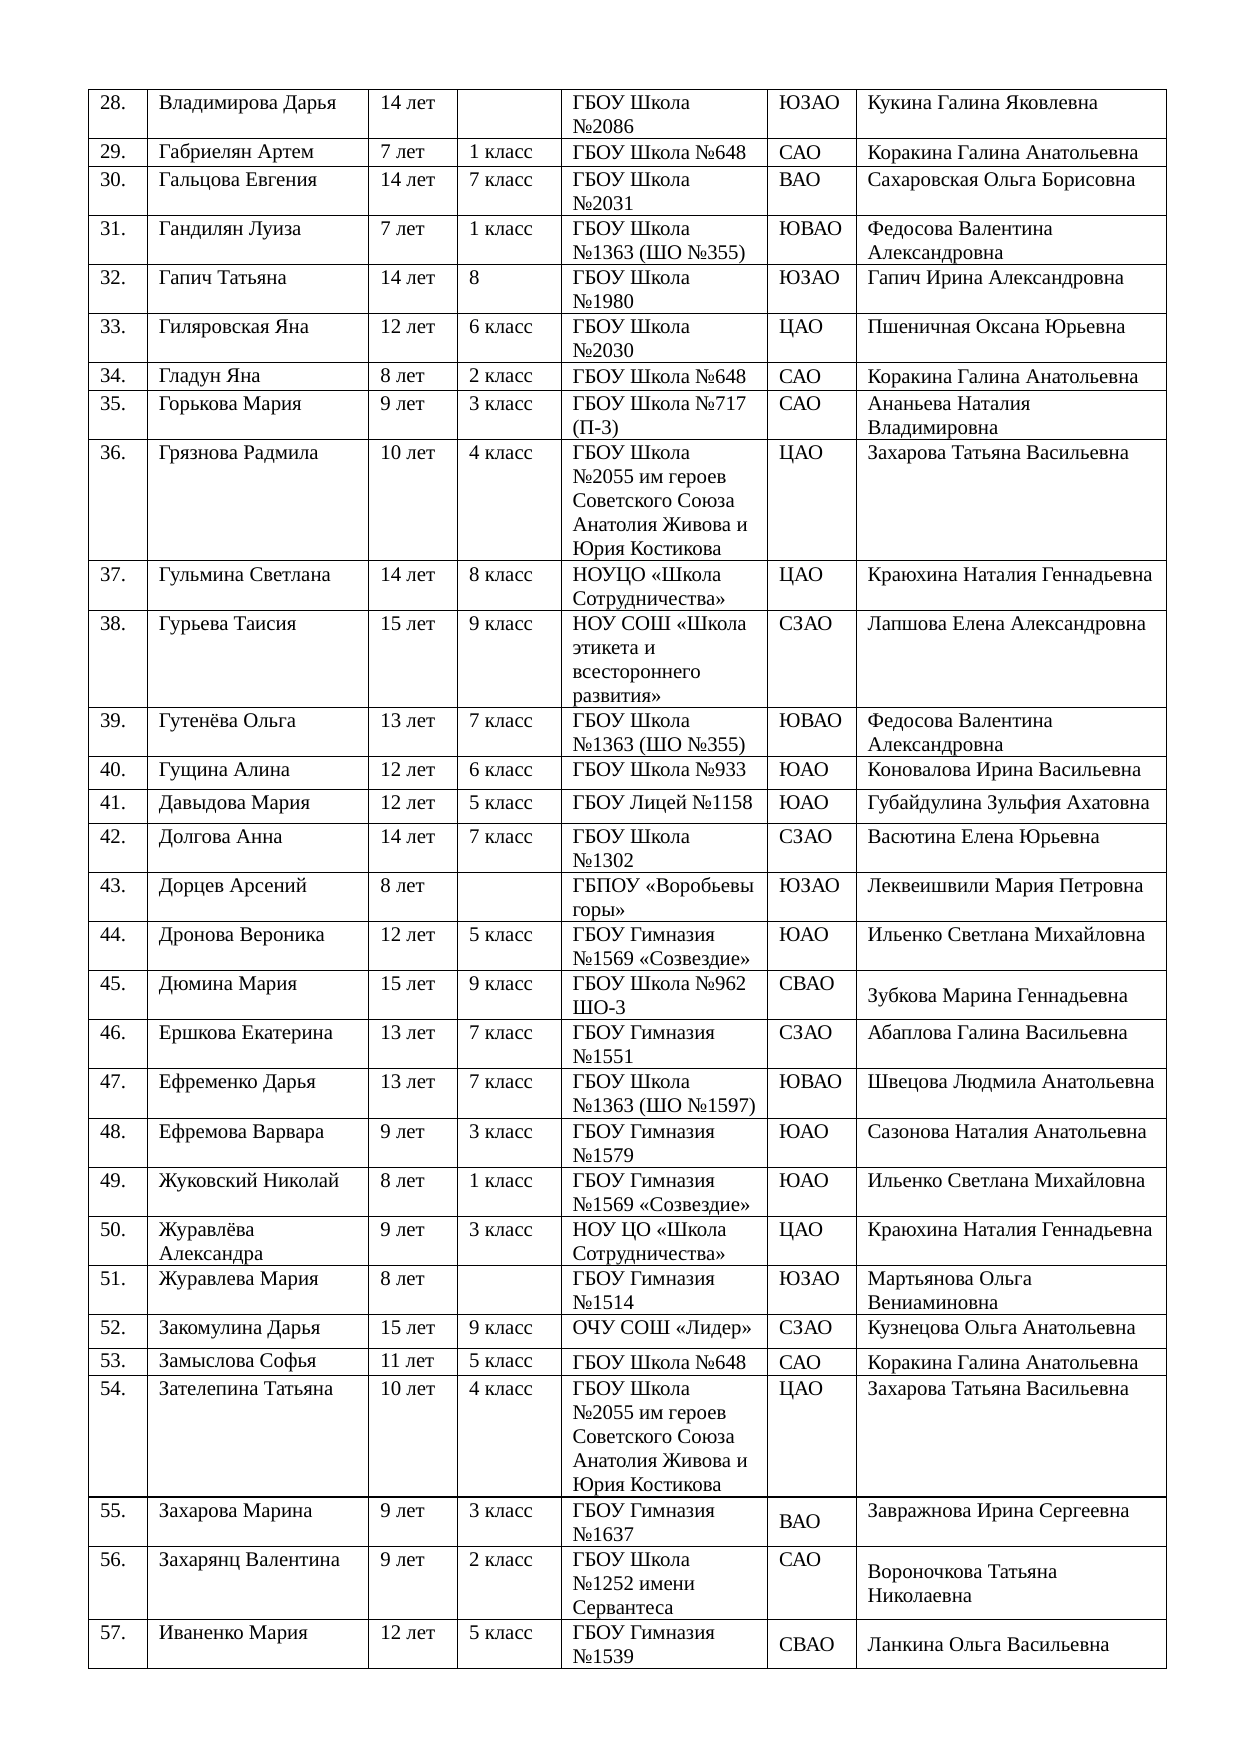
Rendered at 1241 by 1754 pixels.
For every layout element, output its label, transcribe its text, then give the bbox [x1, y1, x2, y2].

table_cell ЮАО [768, 1168, 856, 1216]
table_cell 3 класс [458, 1498, 561, 1546]
table_cell 12 лет [369, 1620, 457, 1668]
table_cell Иваненко Мария [148, 1620, 368, 1668]
table_cell Гальцова Евгения [148, 167, 368, 215]
table_cell ГБОУ Школа №1363 (ШО №355) [562, 216, 767, 264]
table_cell Сахаровская Ольга Борисовна [857, 167, 1166, 215]
table_cell [89, 1020, 147, 1068]
table_cell 7 лет [369, 139, 457, 166]
table_cell ЮЗАО [768, 873, 856, 921]
table_cell 10 лет [369, 440, 457, 560]
table_cell 12 лет [369, 314, 457, 362]
table_cell ГБОУ Школа №648 [562, 1349, 767, 1375]
table_cell 7 класс [458, 1020, 561, 1068]
table_cell Захарова Татьяна Васильевна [857, 440, 1166, 560]
table_cell Гапич Ирина Александровна [857, 265, 1166, 313]
table_cell 14 лет [369, 90, 457, 138]
table_cell Ильенко Светлана Михайловна [857, 922, 1166, 970]
table_cell Закомулина Дарья [148, 1315, 368, 1347]
table_cell ЮАО [768, 922, 856, 970]
table_cell САО [768, 139, 856, 166]
table_cell 3 класс [458, 1217, 561, 1265]
table_cell 9 класс [458, 1315, 561, 1347]
table_cell 2 класс [458, 1547, 561, 1619]
table_cell СЗАО [768, 824, 856, 872]
table_cell 14 лет [369, 265, 457, 313]
table_cell 15 лет [369, 971, 457, 1019]
table_cell [89, 90, 147, 138]
table_cell [89, 314, 147, 362]
table_cell НОУ СОШ «Школа этикета и всестороннего развития» [562, 611, 767, 707]
table_cell СЗАО [768, 1315, 856, 1347]
table_cell ЦАО [768, 561, 856, 609]
table_cell ГБОУ Школа №1252 имени Сервантеса [562, 1547, 767, 1619]
table_cell ЮЗАО [768, 1266, 856, 1314]
table_cell Ильенко Светлана Михайловна [857, 1168, 1166, 1216]
table_cell ГБОУ Школа №1302 [562, 824, 767, 872]
table_cell Зателепина Татьяна [148, 1376, 368, 1496]
table_cell ОЧУ СОШ «Лидер» [562, 1315, 767, 1347]
table_cell 8 класс [458, 561, 561, 609]
table_cell 9 лет [369, 391, 457, 439]
table_cell ГБПОУ «Воробьевы горы» [562, 873, 767, 921]
table_cell Ананьева Наталия Владимировна [857, 391, 1166, 439]
table_cell 13 лет [369, 1069, 457, 1117]
table_cell 6 класс [458, 314, 561, 362]
table_cell ГБОУ Гимназия №1551 [562, 1020, 767, 1068]
table_cell [89, 971, 147, 1019]
table_cell Захарова Татьяна Васильевна [857, 1376, 1166, 1496]
table_cell [89, 391, 147, 439]
table_cell Ефремова Варвара [148, 1119, 368, 1167]
table_cell 13 лет [369, 1020, 457, 1068]
table_cell Ершкова Екатерина [148, 1020, 368, 1068]
table_cell ЮВАО [768, 708, 856, 756]
table_cell 7 класс [458, 708, 561, 756]
table_cell Гурьева Таисия [148, 611, 368, 707]
table_cell 8 [458, 265, 561, 313]
table_cell ВАО [768, 1498, 856, 1546]
table_cell ГБОУ Гимназия №1539 [562, 1620, 767, 1668]
table_cell 1 класс [458, 216, 561, 264]
table_cell Захарянц Валентина [148, 1547, 368, 1619]
table_cell ЮЗАО [768, 265, 856, 313]
table_cell ГБОУ Школа №2055 им героев Советского Союза Анатолия Живова и Юрия Костикова [562, 1376, 767, 1496]
table_cell ГБОУ Школа №962 ШО-3 [562, 971, 767, 1019]
table_cell ГБОУ Школа №2030 [562, 314, 767, 362]
table_cell [89, 1119, 147, 1167]
table_cell 7 класс [458, 1069, 561, 1117]
table_cell ГБОУ Школа №648 [562, 139, 767, 166]
table_cell Гапич Татьяна [148, 265, 368, 313]
table_cell ВАО [768, 167, 856, 215]
table_cell Гандилян Луиза [148, 216, 368, 264]
table_cell ГБОУ Гимназия №1637 [562, 1498, 767, 1546]
table_cell Гутенёва Ольга [148, 708, 368, 756]
table_cell ГБОУ Лицей №1158 [562, 790, 767, 822]
table_cell Долгова Анна [148, 824, 368, 872]
table_cell 15 лет [369, 1315, 457, 1347]
table_cell ЦАО [768, 440, 856, 560]
table_cell 9 класс [458, 611, 561, 707]
table_cell Леквеишвили Мария Петровна [857, 873, 1166, 921]
table_cell 7 класс [458, 167, 561, 215]
table_cell ГБОУ Гимназия №1569 «Созвездие» [562, 1168, 767, 1216]
table_cell 8 лет [369, 363, 457, 390]
table_cell 9 класс [458, 971, 561, 1019]
table_cell Давыдова Мария [148, 790, 368, 822]
table_cell [458, 873, 561, 921]
table_cell Горькова Мария [148, 391, 368, 439]
table_cell Абаплова Галина Васильевна [857, 1020, 1166, 1068]
table_cell 5 класс [458, 922, 561, 970]
table_cell САО [768, 391, 856, 439]
table_cell 1 класс [458, 139, 561, 166]
table_cell НОУЦО «Школа Сотрудничества» [562, 561, 767, 609]
table_cell [89, 561, 147, 609]
table_cell САО [768, 363, 856, 390]
table_cell 2 класс [458, 363, 561, 390]
table_cell ГБОУ Школа №1980 [562, 265, 767, 313]
table_cell 8 лет [369, 1168, 457, 1216]
table_cell Владимирова Дарья [148, 90, 368, 138]
table_cell СЗАО [768, 611, 856, 707]
table_cell Зубкова Марина Геннадьевна [857, 971, 1166, 1019]
table_cell [89, 1349, 147, 1375]
table_cell ГБОУ Школа №1363 (ШО №355) [562, 708, 767, 756]
table_cell Коракина Галина Анатольевна [857, 139, 1166, 166]
table_cell Дронова Вероника [148, 922, 368, 970]
table_cell 5 класс [458, 790, 561, 822]
table_cell Дюмина Мария [148, 971, 368, 1019]
table_cell ГБОУ Школа №2086 [562, 90, 767, 138]
table_cell 9 лет [369, 1547, 457, 1619]
table_cell Коракина Галина Анатольевна [857, 363, 1166, 390]
table_cell Ефременко Дарья [148, 1069, 368, 1117]
table_cell ГБОУ Гимназия №1569 «Созвездие» [562, 922, 767, 970]
table_cell Федосова Валентина Александровна [857, 708, 1166, 756]
table_cell Пшеничная Оксана Юрьевна [857, 314, 1166, 362]
table_cell [89, 216, 147, 264]
table_cell Гладун Яна [148, 363, 368, 390]
table_cell [89, 708, 147, 756]
table_cell СЗАО [768, 1020, 856, 1068]
table_cell Вороночкова Татьяна Николаевна [857, 1547, 1166, 1619]
table_cell 9 лет [369, 1119, 457, 1167]
table_cell 14 лет [369, 824, 457, 872]
table_cell 6 класс [458, 757, 561, 789]
table_cell 4 класс [458, 1376, 561, 1496]
table_cell Замыслова Софья [148, 1349, 368, 1375]
table_cell Мартьянова Ольга Вениаминовна [857, 1266, 1166, 1314]
table_cell 7 лет [369, 216, 457, 264]
table_cell [89, 1069, 147, 1117]
table_cell Захарова Марина [148, 1498, 368, 1546]
table_cell 13 лет [369, 708, 457, 756]
table_cell [89, 1315, 147, 1347]
table_cell САО [768, 1349, 856, 1375]
table_cell ЦАО [768, 1376, 856, 1496]
table_cell Краюхина Наталия Геннадьевна [857, 561, 1166, 609]
table_cell ГБОУ Школа №1363 (ШО №1597) [562, 1069, 767, 1117]
table_cell Федосова Валентина Александровна [857, 216, 1166, 264]
table_cell Краюхина Наталия Геннадьевна [857, 1217, 1166, 1265]
table_cell Габриелян Артем [148, 139, 368, 166]
table_cell Губайдулина Зульфия Ахатовна [857, 790, 1166, 822]
table_cell Швецова Людмила Анатольевна [857, 1069, 1166, 1117]
table_cell ЮАО [768, 757, 856, 789]
table_cell [89, 922, 147, 970]
table_cell Завражнова Ирина Сергеевна [857, 1498, 1166, 1546]
table_cell 9 лет [369, 1217, 457, 1265]
table_cell 1 класс [458, 1168, 561, 1216]
table_cell ЮАО [768, 790, 856, 822]
table_cell ЮЗАО [768, 90, 856, 138]
table_cell ЮАО [768, 1119, 856, 1167]
table_cell ГБОУ Школа №2055 им героев Советского Союза Анатолия Живова и Юрия Костикова [562, 440, 767, 560]
table_cell [89, 790, 147, 822]
table_cell ГБОУ Школа №2031 [562, 167, 767, 215]
table_cell ЮВАО [768, 216, 856, 264]
table_cell ГБОУ Гимназия №1579 [562, 1119, 767, 1167]
table_cell Грязнова Радмила [148, 440, 368, 560]
table_cell [89, 363, 147, 390]
table_cell Коновалова Ирина Васильевна [857, 757, 1166, 789]
table_cell САО [768, 1547, 856, 1619]
table_cell 15 лет [369, 611, 457, 707]
table_cell Сазонова Наталия Анатольевна [857, 1119, 1166, 1167]
table_cell 12 лет [369, 757, 457, 789]
table_cell 5 класс [458, 1349, 561, 1375]
table_cell [89, 873, 147, 921]
table_cell 7 класс [458, 824, 561, 872]
table_cell 5 класс [458, 1620, 561, 1668]
table_cell [89, 757, 147, 789]
table_cell 8 лет [369, 873, 457, 921]
table_cell [89, 1498, 147, 1546]
table_cell СВАО [768, 971, 856, 1019]
table_cell [89, 1266, 147, 1314]
table_cell [89, 824, 147, 872]
table_cell 9 лет [369, 1498, 457, 1546]
table_cell Кузнецова Ольга Анатольевна [857, 1315, 1166, 1347]
table_cell [89, 1620, 147, 1668]
table_cell [89, 139, 147, 166]
table_cell 14 лет [369, 561, 457, 609]
table_cell Коракина Галина Анатольевна [857, 1349, 1166, 1375]
table_cell Жуковский Николай [148, 1168, 368, 1216]
table_cell ЦАО [768, 314, 856, 362]
table_cell 3 класс [458, 391, 561, 439]
table_cell 10 лет [369, 1376, 457, 1496]
table_cell 12 лет [369, 922, 457, 970]
table_cell [89, 440, 147, 560]
table_cell 8 лет [369, 1266, 457, 1314]
table_cell Лапшова Елена Александровна [857, 611, 1166, 707]
table_cell ЮВАО [768, 1069, 856, 1117]
table_cell [89, 1217, 147, 1265]
table_cell 3 класс [458, 1119, 561, 1167]
table_cell Васютина Елена Юрьевна [857, 824, 1166, 872]
table_cell Журавлева Мария [148, 1266, 368, 1314]
table_cell [89, 265, 147, 313]
table_cell 14 лет [369, 167, 457, 215]
table_cell [89, 1376, 147, 1496]
table_cell ЦАО [768, 1217, 856, 1265]
table_cell [458, 1266, 561, 1314]
table_cell ГБОУ Гимназия №1514 [562, 1266, 767, 1314]
table_cell НОУ ЦО «Школа Сотрудничества» [562, 1217, 767, 1265]
table_cell Гущина Алина [148, 757, 368, 789]
table_cell [89, 1168, 147, 1216]
table_cell Кукина Галина Яковлевна [857, 90, 1166, 138]
table_cell [89, 167, 147, 215]
table_cell ГБОУ Школа №717 (П-3) [562, 391, 767, 439]
table_cell 11 лет [369, 1349, 457, 1375]
table_cell Ланкина Ольга Васильевна [857, 1620, 1166, 1668]
table_cell Гульмина Светлана [148, 561, 368, 609]
table_cell Дорцев Арсений [148, 873, 368, 921]
table_cell Гиляровская Яна [148, 314, 368, 362]
table_cell СВАО [768, 1620, 856, 1668]
table_cell ГБОУ Школа №648 [562, 363, 767, 390]
table_cell [89, 1547, 147, 1619]
table_cell Журавлёва Александра [148, 1217, 368, 1265]
table_cell [89, 611, 147, 707]
table_cell 4 класс [458, 440, 561, 560]
table_cell ГБОУ Школа №933 [562, 757, 767, 789]
table_cell 12 лет [369, 790, 457, 822]
table_cell [458, 90, 561, 138]
